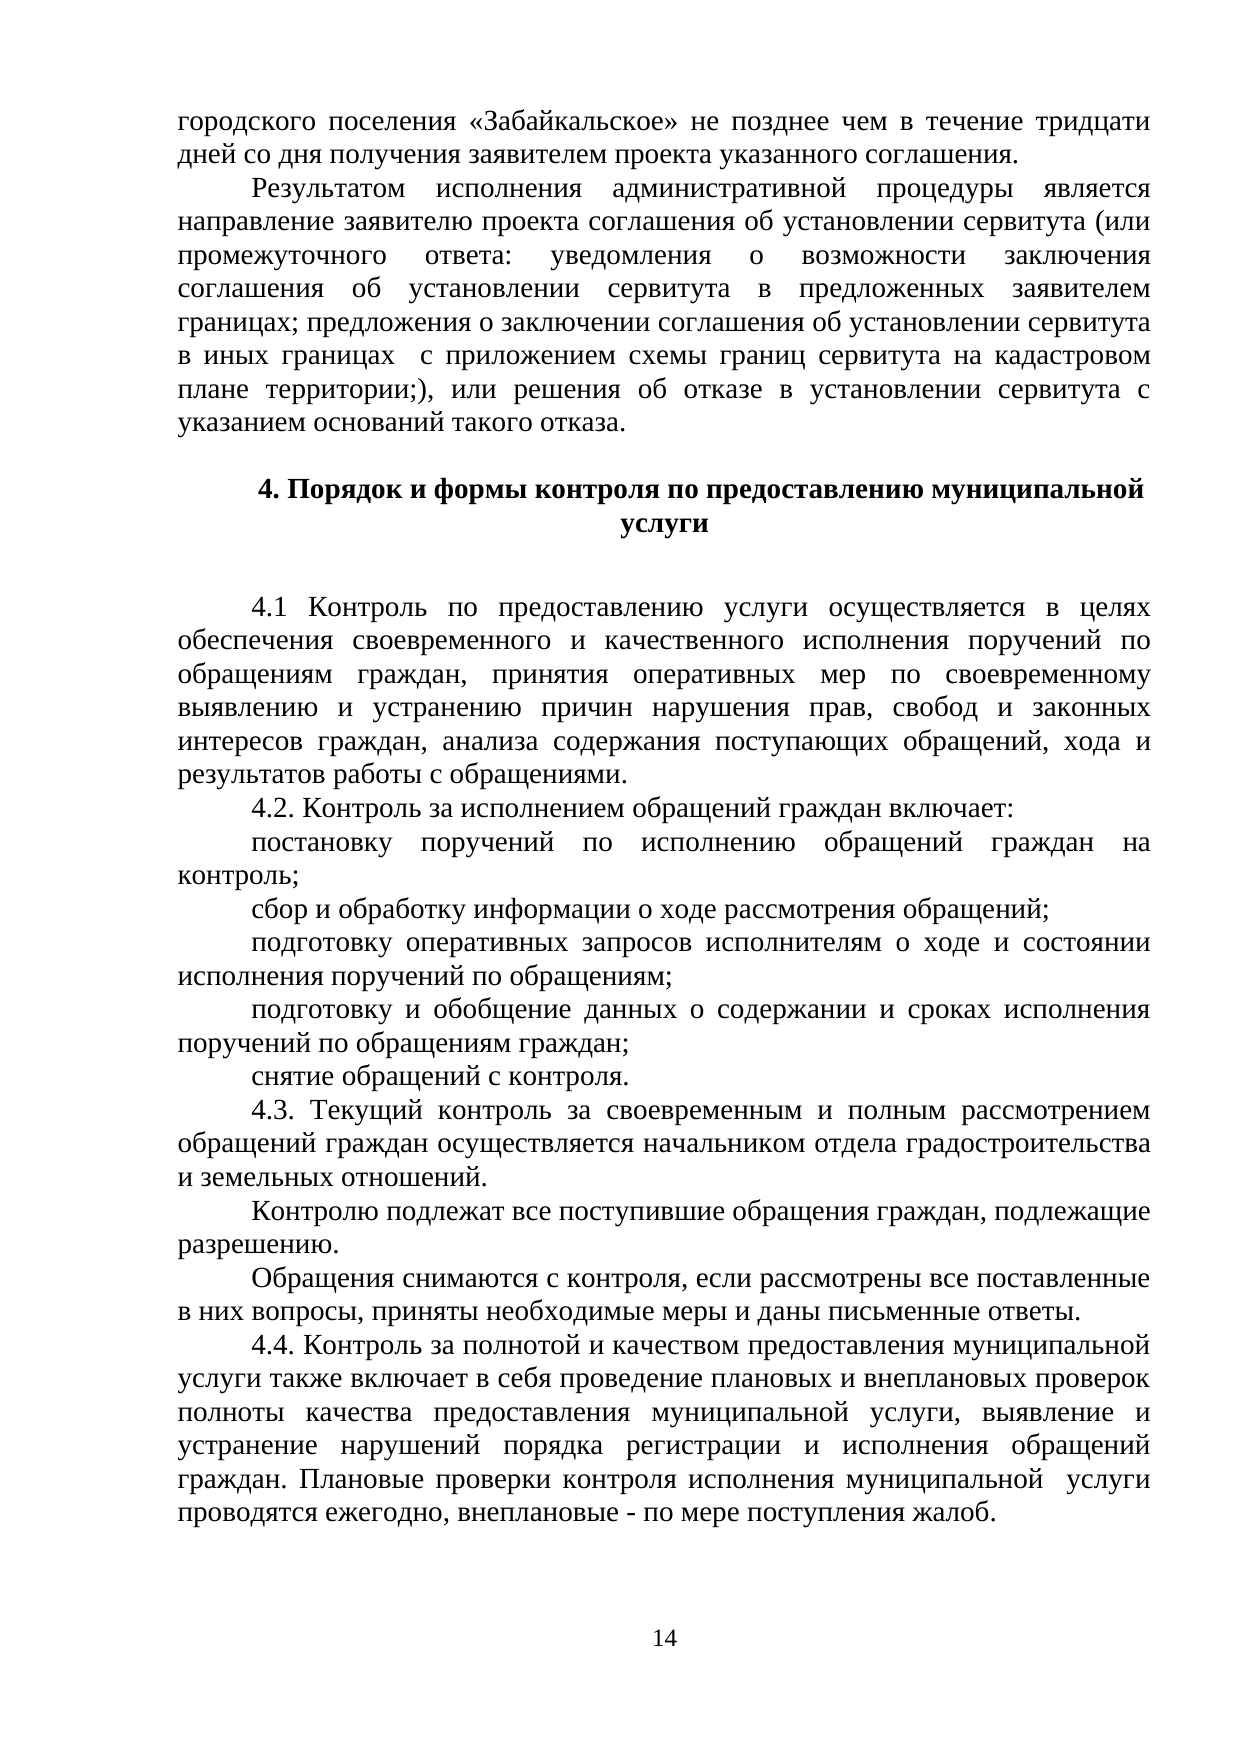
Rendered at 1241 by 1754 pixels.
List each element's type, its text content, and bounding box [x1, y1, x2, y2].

text 4.3. Текущий контроль за своевременным и полным рассмотрением обращений граждан осуществляется начальником отдела градостроительства и земельных отношений. [177, 1092, 1152, 1193]
text Результатом исполнения административной процедуры является направление заявителю проекта соглашения об установлении сервитута (или промежуточного ответа: уведомления о возможности заключения соглашения об установлении сервитута в предложенных заявителем границах; предложения о заключении соглашения об установлении сервитута в иных границах с приложением схемы границ сервитута на кадастровом плане территории;), или решения об отказе в установлении сервитута с указанием оснований такого отказа. [177, 170, 1152, 438]
text подготовку и обобщение данных о содержании и сроках исполнения поручений по обращениям граждан; [177, 991, 1152, 1058]
text сбор и обработку информации о ходе рассмотрения обращений; [177, 891, 1152, 924]
text 4.1 Контроль по предоставлению услуги осуществляется в целях обеспечения своевременного и качественного исполнения поручений по обращениям граждан, принятия оперативных мер по своевременному выявлению и устранению причин нарушения прав, свобод и законных интересов граждан, анализа содержания поступающих обращений, хода и результатов работы с обращениями. [177, 589, 1152, 790]
text снятие обращений с контроля. [177, 1058, 1152, 1092]
text 4. Порядок и формы контроля по предоставлению муниципальной услуги [177, 472, 1152, 539]
text подготовку оперативных запросов исполнителям о ходе и состоянии исполнения поручений по обращениям; [177, 924, 1152, 991]
text 4.2. Контроль за исполнением обращений граждан включает: [177, 790, 1152, 824]
text Контролю подлежат все поступившие обращения граждан, подлежащие разрешению. [177, 1193, 1152, 1260]
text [177, 103, 1152, 170]
text постановку поручений по исполнению обращений граждан на контроль; [177, 824, 1152, 891]
text Обращения снимаются с контроля, если рассмотрены все поставленные в них вопросы, приняты необходимые меры и даны письменные ответы. [177, 1260, 1152, 1327]
text 4.4. Контроль за полнотой и качеством предоставления муниципальной услуги также включает в себя проведение плановых и внеплановых проверок полноты качества предоставления муниципальной услуги, выявление и устранение нарушений порядка регистрации и исполнения обращений граждан. Плановые проверки контроля исполнения муниципальной услуги проводятся ежегодно, внеплановые - по мере поступления жалоб. [177, 1327, 1152, 1528]
